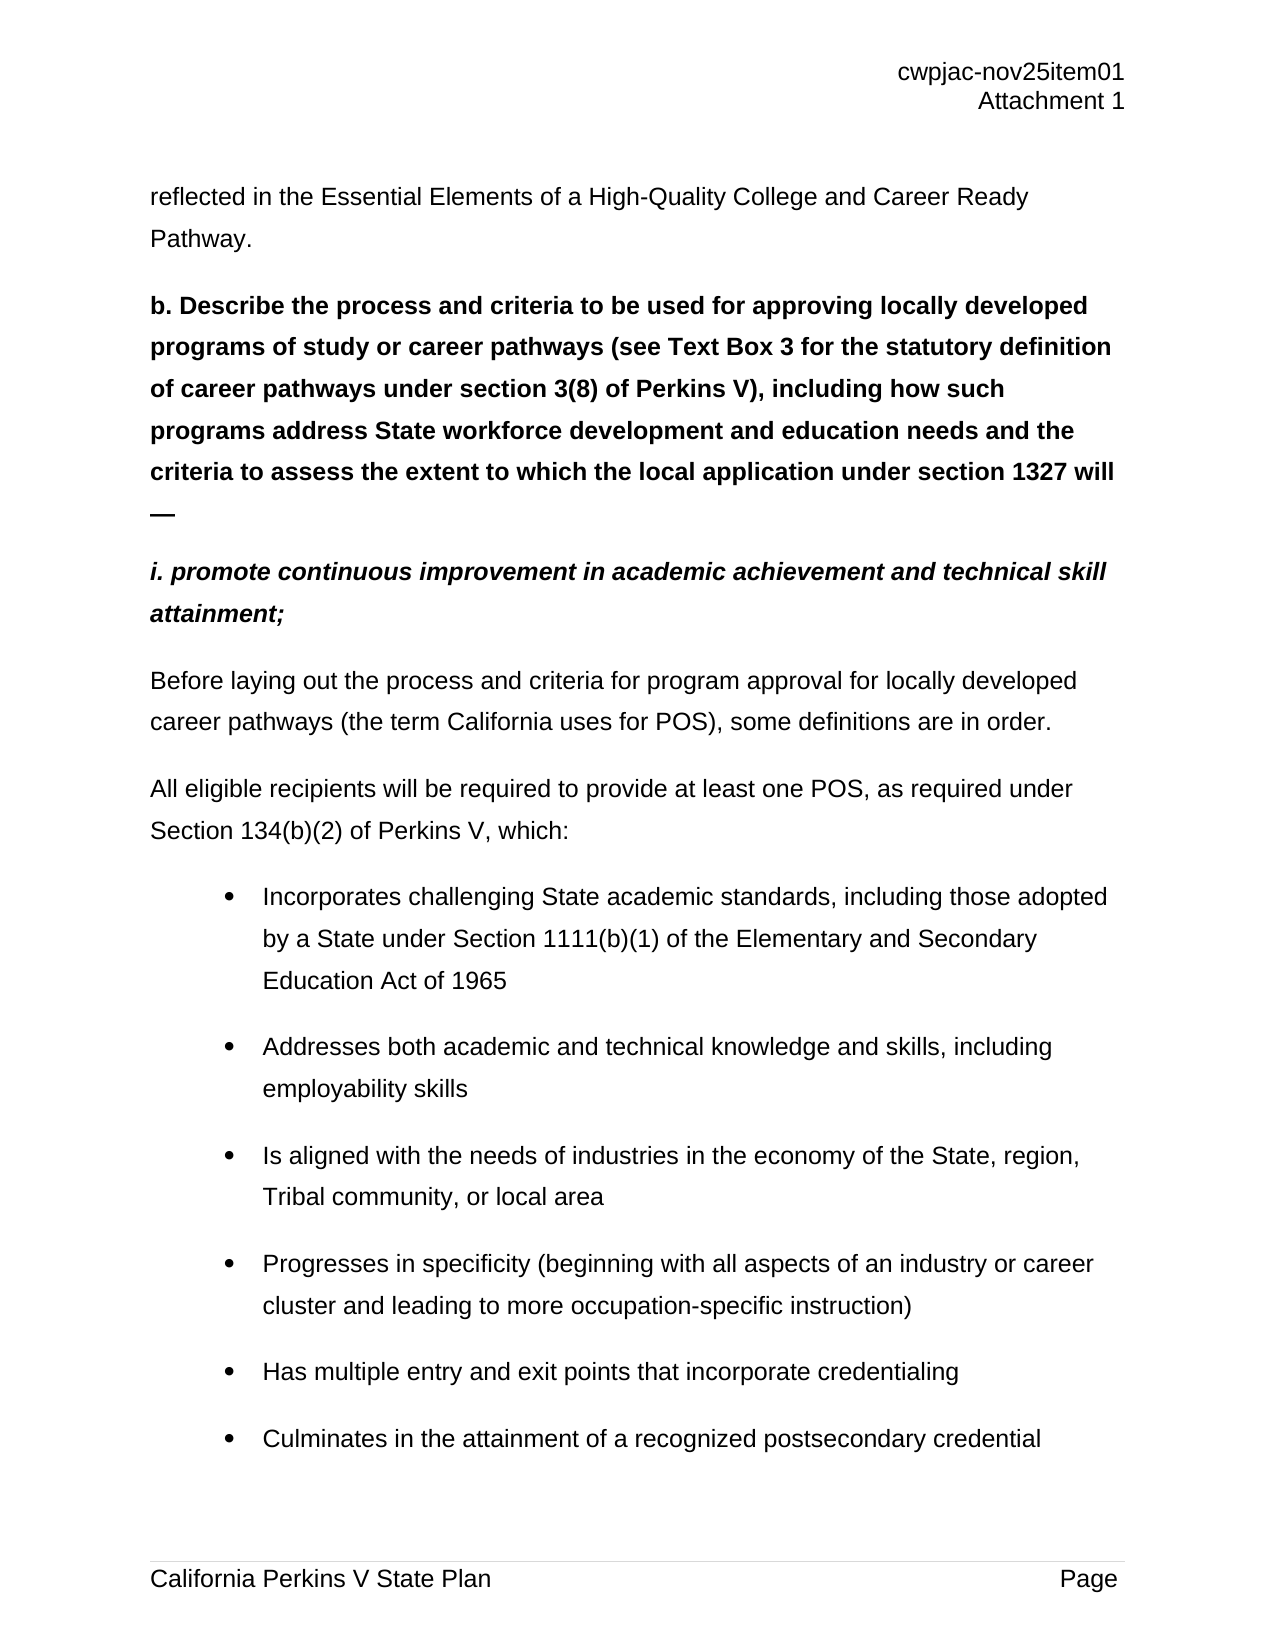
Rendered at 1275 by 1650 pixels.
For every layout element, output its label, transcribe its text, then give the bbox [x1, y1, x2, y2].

text Before laying out the process and criteria for program approval for locally developed career pathways (the term California uses for POS), some definitions are in order. [150, 653, 1125, 736]
list Has multiple entry and exit points that incorporate credentialing [225, 1344, 1125, 1386]
list Is aligned with the needs of industries in the economy of the State, region, Tribal community, or local area [225, 1128, 1125, 1211]
list Incorporates challenging State academic standards, including those adopted by a State under Section 1111(b)(1) of the Elementary and Secondary Education Act of 1965 [225, 869, 1125, 994]
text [150, 169, 1125, 253]
subtitle i. promote continuous improvement in academic achievement and technical skill attainment; [150, 544, 1125, 628]
list Progresses in specificity (beginning with all aspects of an industry or career cluster and leading to more occupation-specific instruction) [225, 1236, 1125, 1319]
text All eligible recipients will be required to provide at least one POS, as required under Section 134(b)(2) of Perkins V, which: [150, 761, 1125, 844]
list Addresses both academic and technical knowledge and skills, including employability skills [225, 1019, 1125, 1103]
subtitle b. Describe the process and criteria to be used for approving locally developed programs of study or career pathways (see Text Box 3 for the statutory definition of career pathways under section 3(8) of Perkins V), including how such programs address State workforce development and education needs and the criteria to assess the extent to which the local application under section 1327 will— [150, 278, 1125, 528]
list Culminates in the attainment of a recognized postsecondary credential [225, 1411, 1125, 1453]
